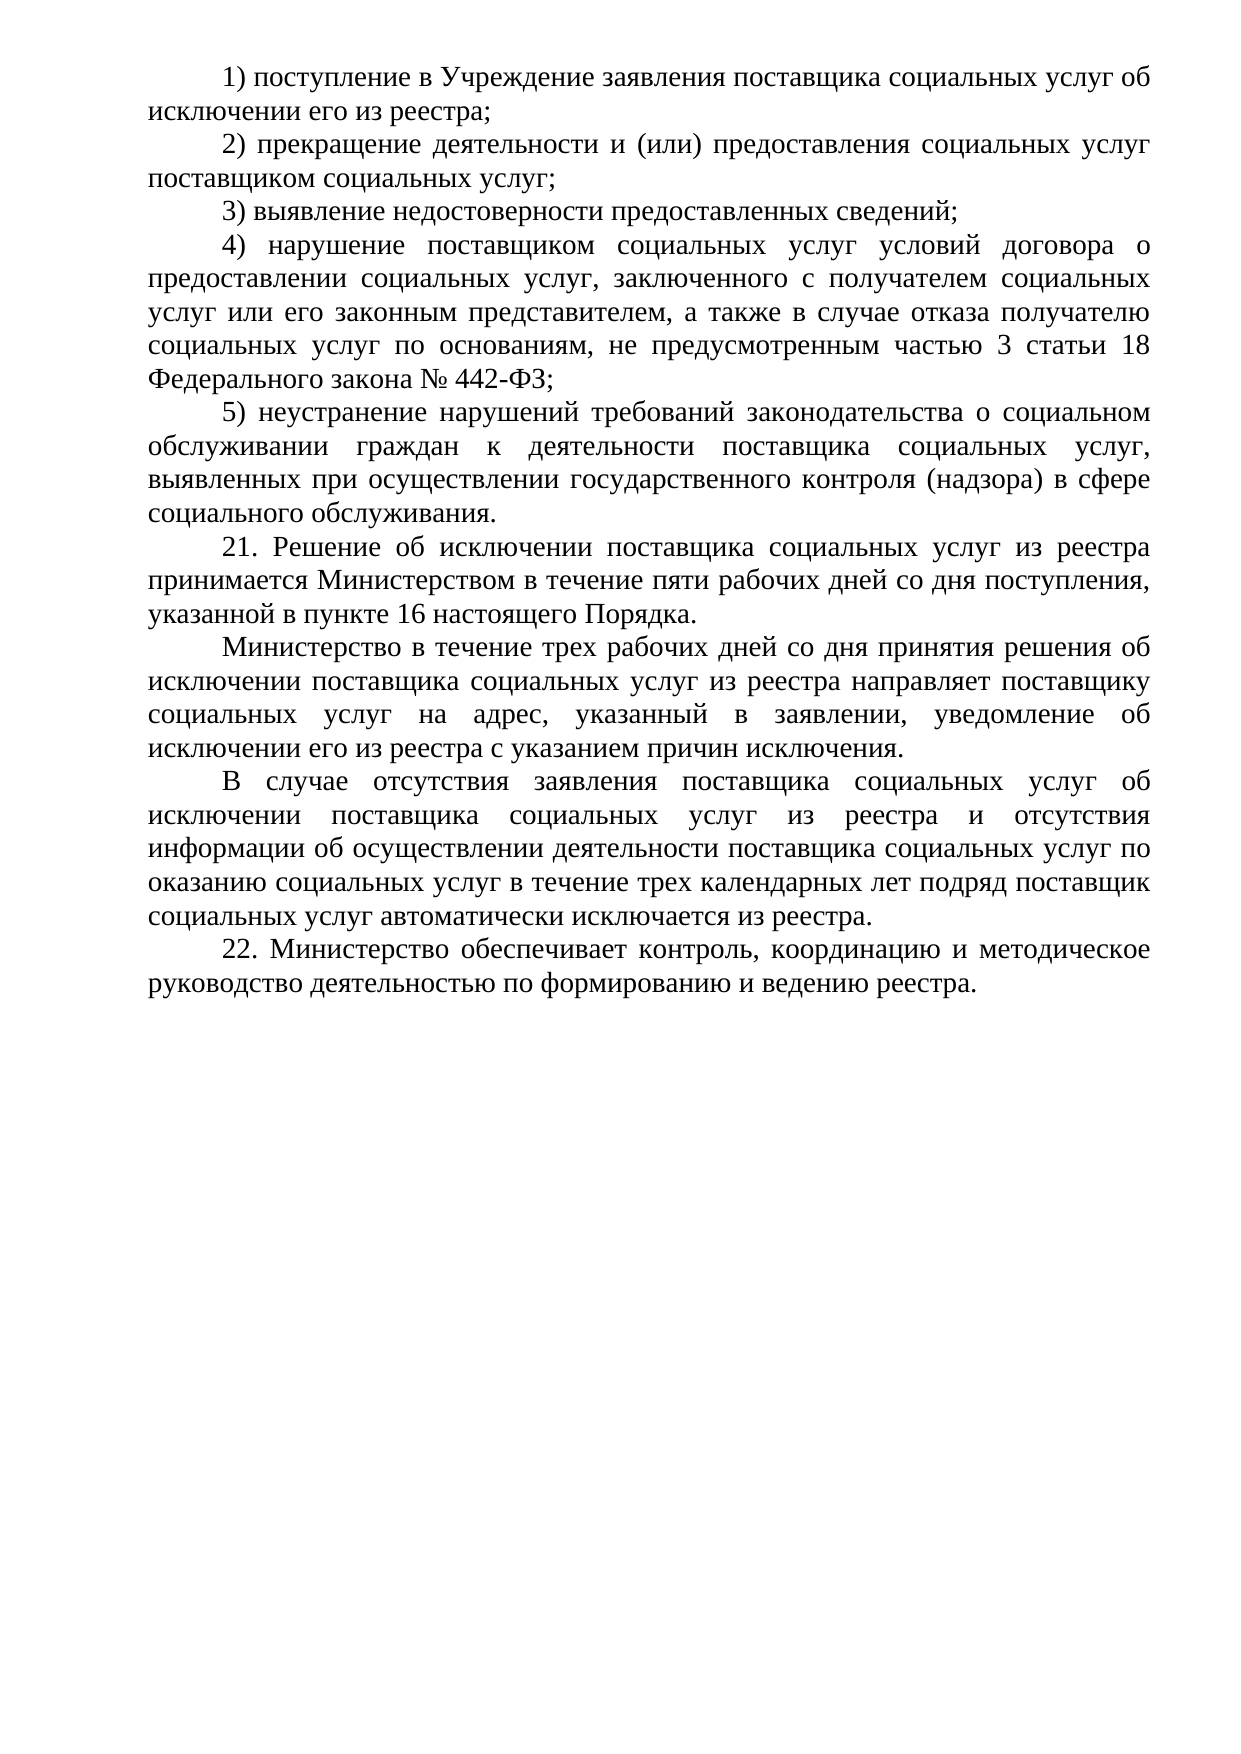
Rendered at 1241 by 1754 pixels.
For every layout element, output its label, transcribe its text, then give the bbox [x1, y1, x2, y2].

text 4) нарушение поставщиком социальных услуг условий договора о предоставлении социальных услуг, заключенного с получателем социальных услуг или его законным представителем, а также в случае отказа получателю социальных услуг по основаниям, не предусмотренным частью 3 статьи 18 Федерального закона № 442-ФЗ; [148, 227, 1152, 394]
text 5) неустранение нарушений требований законодательства о социальном обслуживании граждан к деятельности поставщика социальных услуг, выявленных при осуществлении государственного контроля (надзора) в сфере социального обслуживания. [148, 394, 1152, 529]
text 3) выявление недостоверности предоставленных сведений; [148, 193, 1152, 227]
text Министерство в течение трех рабочих дней со дня принятия решения об исключении поставщика социальных услуг из реестра направляет поставщику социальных услуг на адрес, указанный в заявлении, уведомление об исключении его из реестра с указанием причин исключения. [148, 629, 1152, 763]
text 2) прекращение деятельности и (или) предоставления социальных услуг поставщиком социальных услуг; [148, 126, 1152, 193]
text 21. Решение об исключении поставщика социальных услуг из реестра принимается Министерством в течение пяти рабочих дней со дня поступления, указанной в пункте 16 настоящего Порядка. [148, 529, 1152, 629]
text 22. Министерство обеспечивает контроль, координацию и методическое руководство деятельностью по формированию и ведению реестра. [148, 931, 1152, 998]
text 1) поступление в Учреждение заявления поставщика социальных услуг об исключении его из реестра; [148, 59, 1152, 126]
text В случае отсутствия заявления поставщика социальных услуг об исключении поставщика социальных услуг из реестра и отсутствия информации об осуществлении деятельности поставщика социальных услуг по оказанию социальных услуг в течение трех календарных лет подряд поставщик социальных услуг автоматически исключается из реестра. [148, 763, 1152, 931]
